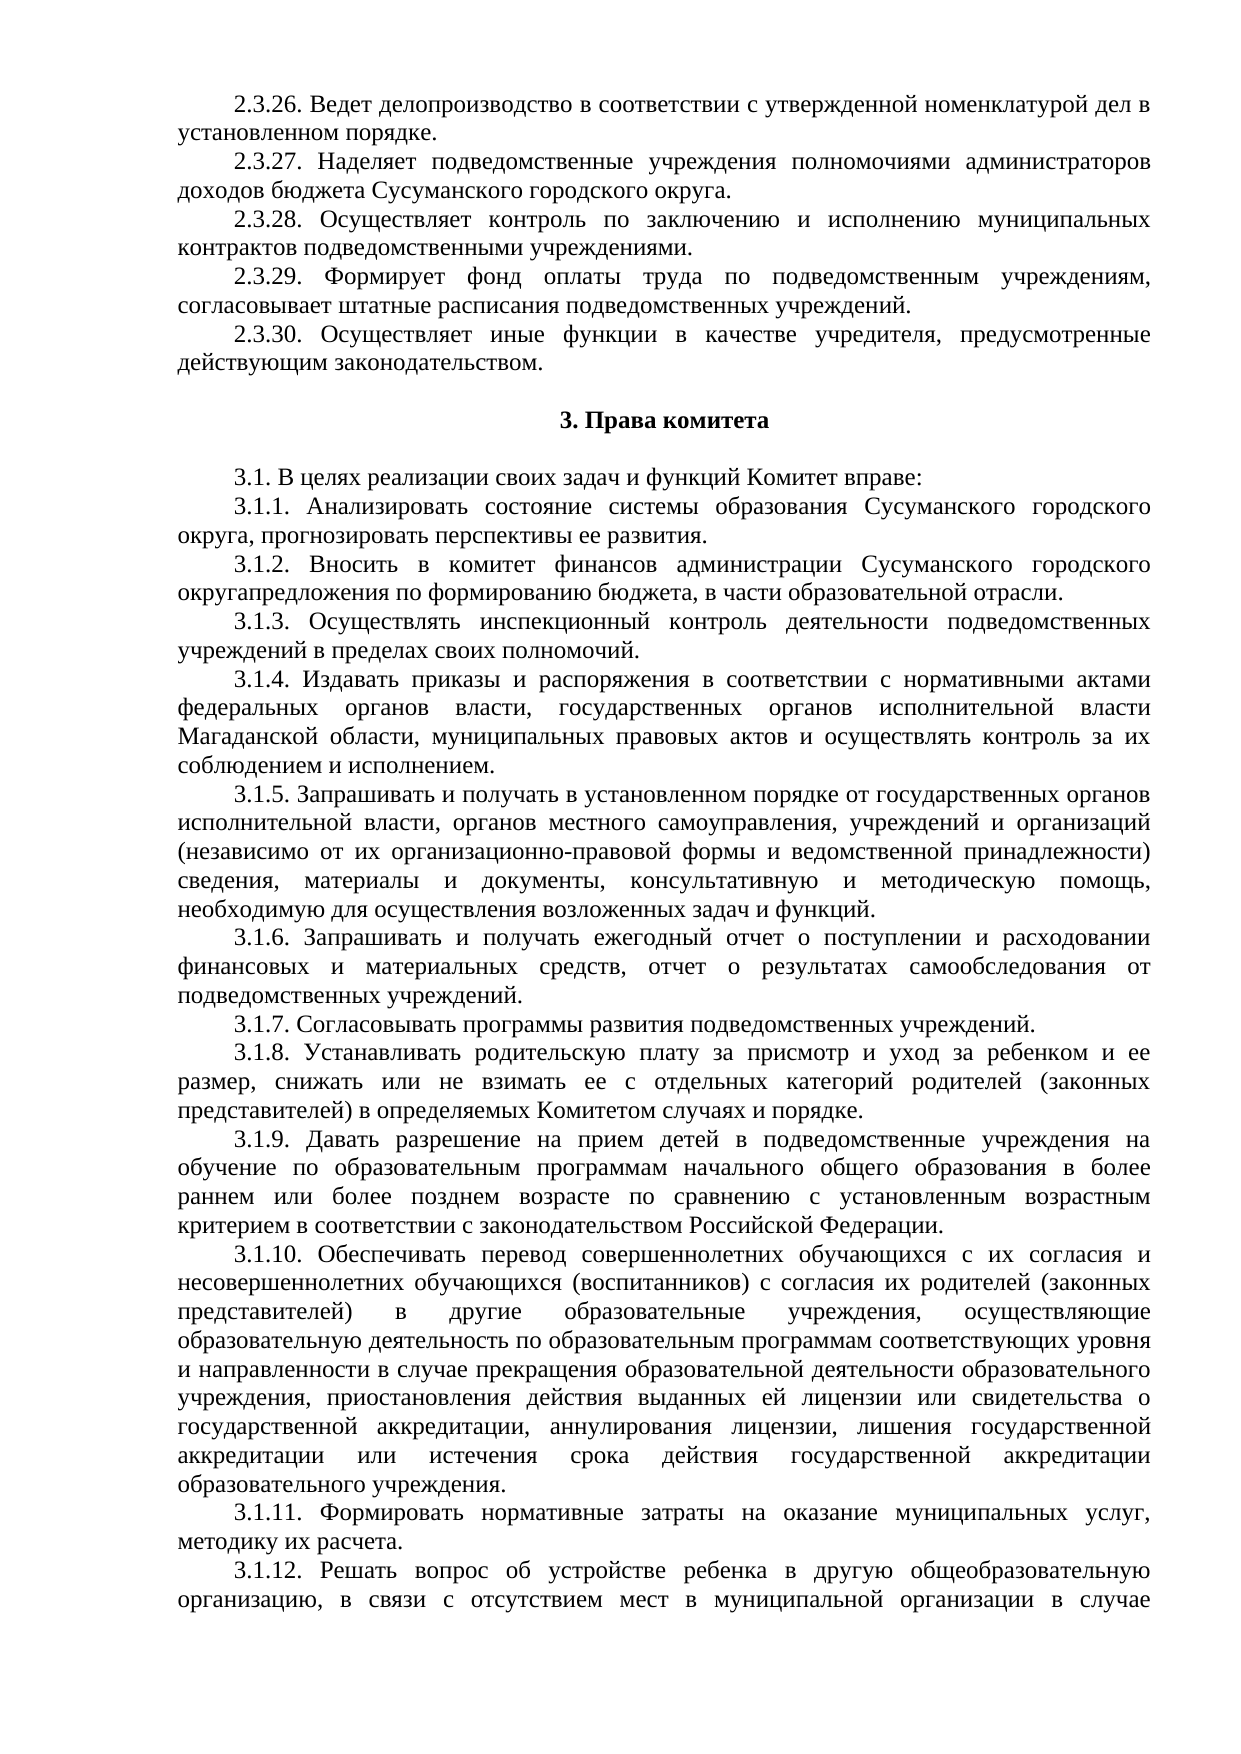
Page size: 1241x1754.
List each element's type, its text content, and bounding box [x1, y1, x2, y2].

text 3.1.10. Обеспечивать перевод совершеннолетних обучающихся с их согласия и несовершеннолетних обучающихся (воспитанников) с согласия их родителей (законных представителей) в другие образовательные учреждения, осуществляющие образовательную деятельность по образовательным программам соответствующих уровня и направленности в случае прекращения образовательной деятельности образовательного учреждения, приостановления действия выданных ей лицензии или свидетельства о государственной аккредитации, аннулирования лицензии, лишения государственной аккредитации или истечения срока действия государственной аккредитации образовательного учреждения. [177, 1239, 1152, 1497]
text 3.1.4. Издавать приказы и распоряжения в соответствии с нормативными актами федеральных органов власти, государственных органов исполнительной власти Магаданской области, муниципальных правовых актов и осуществлять контроль за их соблюдением и исполнением. [177, 664, 1152, 779]
text 2.3.30. Осуществляет иные функции в качестве учредителя, предусмотренные действующим законодательством. [177, 319, 1152, 376]
text 3.1.7. Согласовывать программы развития подведомственных учреждений. [177, 1009, 1152, 1037]
text 3.1.5. Запрашивать и получать в установленном порядке от государственных органов исполнительной власти, органов местного самоуправления, учреждений и организаций (независимо от их организационно-правовой формы и ведомственной принадлежности) сведения, материалы и документы, консультативную и методическую помощь, необходимую для осуществления возложенных задач и функций. [177, 779, 1152, 922]
text 3.1.11. Формировать нормативные затраты на оказание муниципальных услуг, методику их расчета. [177, 1497, 1152, 1555]
text 2.3.27. Наделяет подведомственные учреждения полномочиями администраторов доходов бюджета Сусуманского городского округа. [177, 146, 1152, 204]
text 3.1.1. Анализировать состояние системы образования Сусуманского городского округа, прогнозировать перспективы ее развития. [177, 491, 1152, 549]
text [177, 1555, 1152, 1612]
text 3.1.3. Осуществлять инспекционный контроль деятельности подведомственных учреждений в пределах своих полномочий. [177, 606, 1152, 664]
text 2.3.26. Ведет делопроизводство в соответствии с утвержденной номенклатурой дел в установленном порядке. [177, 89, 1152, 146]
text 3.1.8. Устанавливать родительскую плату за присмотр и уход за ребенком и ее размер, снижать или не взимать ее с отдельных категорий родителей (законных представителей) в определяемых Комитетом случаях и порядке. [177, 1037, 1152, 1124]
text 2.3.28. Осуществляет контроль по заключению и исполнению муниципальных контрактов подведомственными учреждениями. [177, 204, 1152, 261]
text 3.1. В целях реализации своих задач и функций Комитет вправе: [177, 462, 1152, 491]
text 3. Права комитета [177, 405, 1152, 434]
text 3.1.9. Давать разрешение на прием детей в подведомственные учреждения на обучение по образовательным программам начального общего образования в более раннем или более позднем возрасте по сравнению с установленным возрастным критерием в соответствии с законодательством Российской Федерации. [177, 1124, 1152, 1239]
text 2.3.29. Формирует фонд оплаты труда по подведомственным учреждениям, согласовывает штатные расписания подведомственных учреждений. [177, 261, 1152, 319]
text 3.1.2. Вносить в комитет финансов администрации Сусуманского городского округапредложения по формированию бюджета, в части образовательной отрасли. [177, 549, 1152, 606]
text 3.1.6. Запрашивать и получать ежегодный отчет о поступлении и расходовании финансовых и материальных средств, отчет о результатах самообследования от подведомственных учреждений. [177, 922, 1152, 1009]
